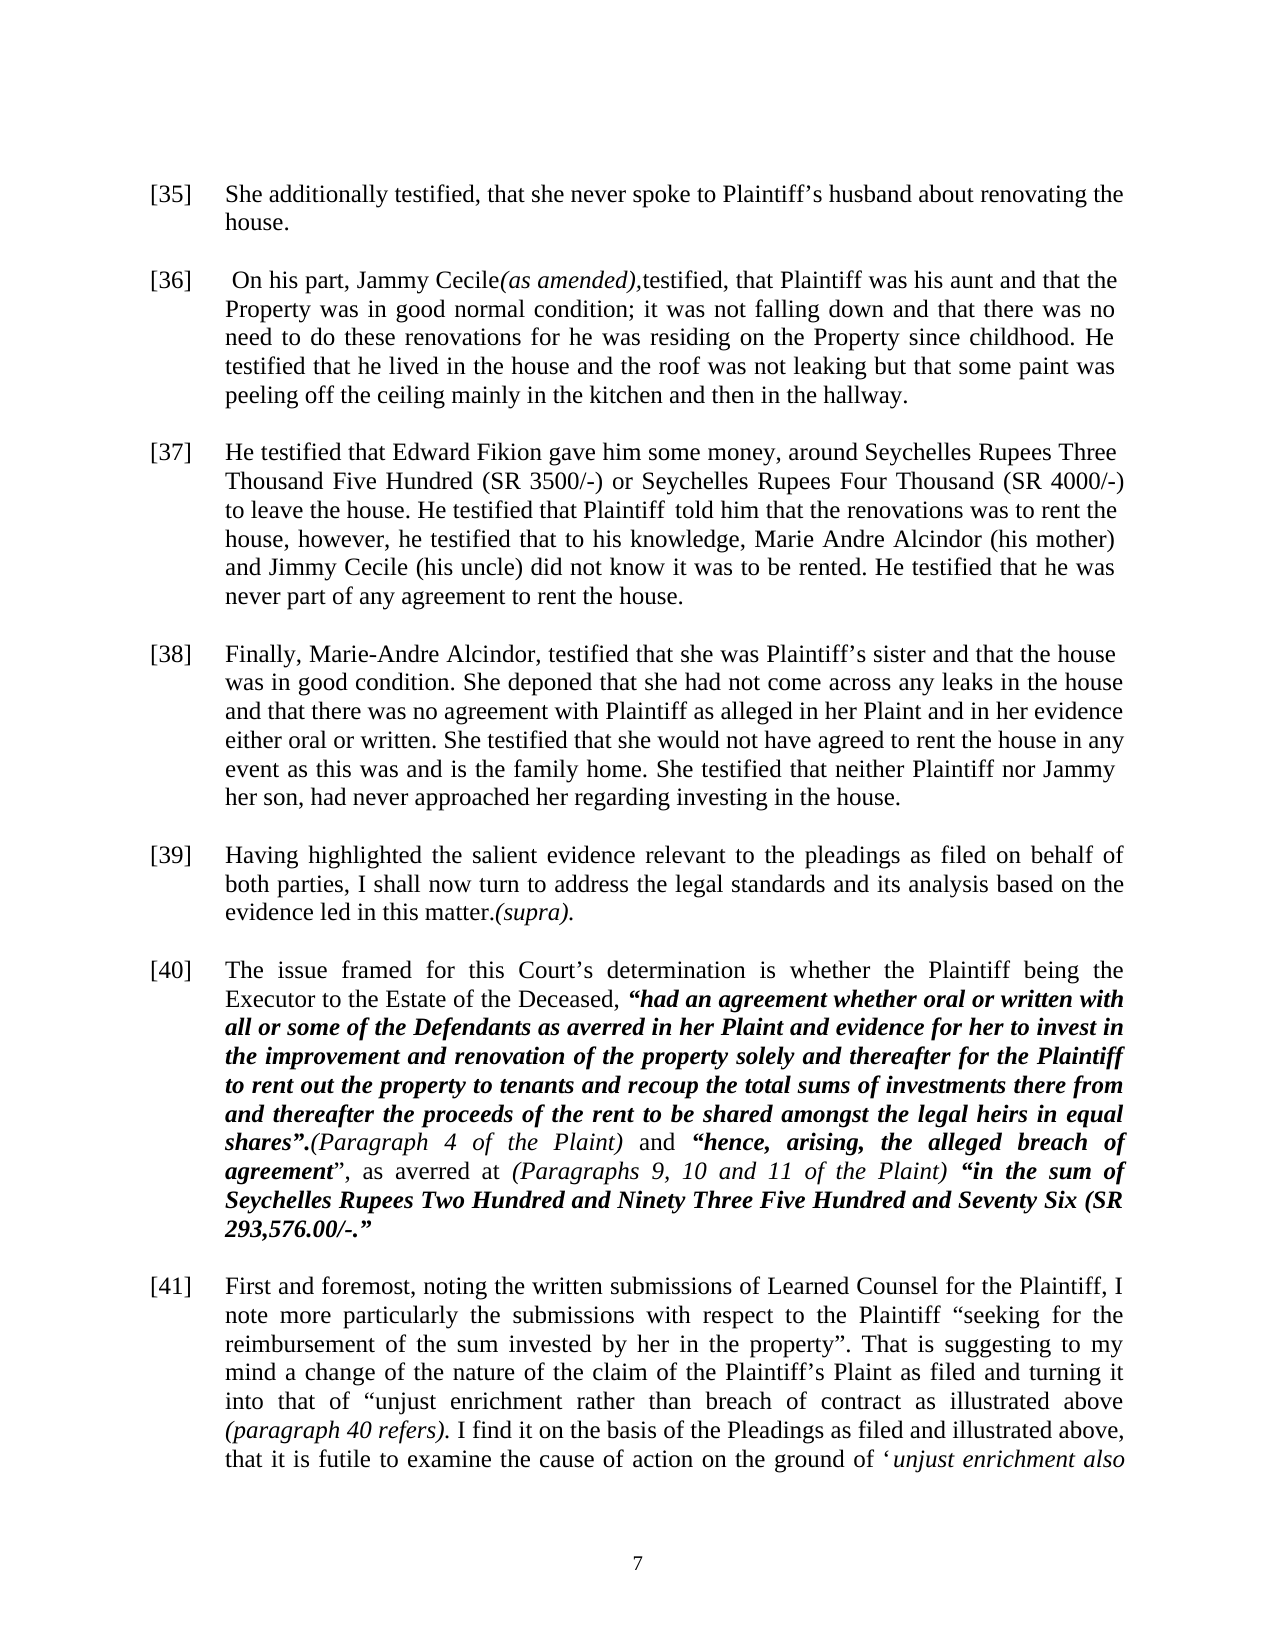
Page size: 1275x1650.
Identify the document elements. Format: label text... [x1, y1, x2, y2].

text [36] On his part, Jammy Cecile(as amended),testified, that Plaintiff was his aunt and that the Property was in good normal condition; it was not falling down and that there was no need to do these renovations for he was residing on the Property since childhood. He testified that he lived in the house and the roof was not leaking but that some paint was peeling off the ceiling mainly in the kitchen and then in the hallway. [150, 265, 1125, 409]
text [150, 1271, 1125, 1472]
text [37] He testified that Edward Fikion gave him some money, around Seychelles Rupees Three Thousand Five Hundred (SR 3500/-) or Seychelles Rupees Four Thousand (SR 4000/-) to leave the house. He testified that Plaintiff told him that the renovations was to rent the house, however, he testified that to his knowledge, Marie Andre Alcindor (his mother) and Jimmy Cecile (his uncle) did not know it was to be rented. He testified that he was never part of any agreement to rent the house. [150, 437, 1125, 610]
text [39] Having highlighted the salient evidence relevant to the pleadings as filed on behalf of both parties, I shall now turn to address the legal standards and its analysis based on the evidence led in this matter.(supra). [150, 840, 1125, 926]
text [35] She additionally testified, that she never spoke to Plaintiff’s husband about renovating the house. [150, 179, 1125, 236]
text [38] Finally, Marie-Andre Alcindor, testified that she was Plaintiff’s sister and that the house was in good condition. She deponed that she had not come across any leaks in the house and that there was no agreement with Plaintiff as alleged in her Plaint and in her evidence either oral or written. She testified that she would not have agreed to rent the house in any event as this was and is the family home. She testified that neither Plaintiff nor Jammy her son, had never approached her regarding investing in the house. [150, 639, 1125, 811]
text [40] The issue framed for this Court’s determination is whether the Plaintiff being the Executor to the Estate of the Deceased, “had an agreement whether oral or written with all or some of the Defendants as averred in her Plaint and evidence for her to invest in the improvement and renovation of the property solely and thereafter for the Plaintiff to rent out the property to tenants and recoup the total sums of investments there from and thereafter the proceeds of the rent to be shared amongst the legal heirs in equal shares”.(Paragraph 4 of the Plaint) and “hence, arising, the alleged breach of agreement”, as averred at (Paragraphs 9, 10 and 11 of the Plaint) “in the sum of Seychelles Rupees Two Hundred and Ninety Three Five Hundred and Seventy Six (SR 293,576.00/-.” [150, 955, 1125, 1242]
